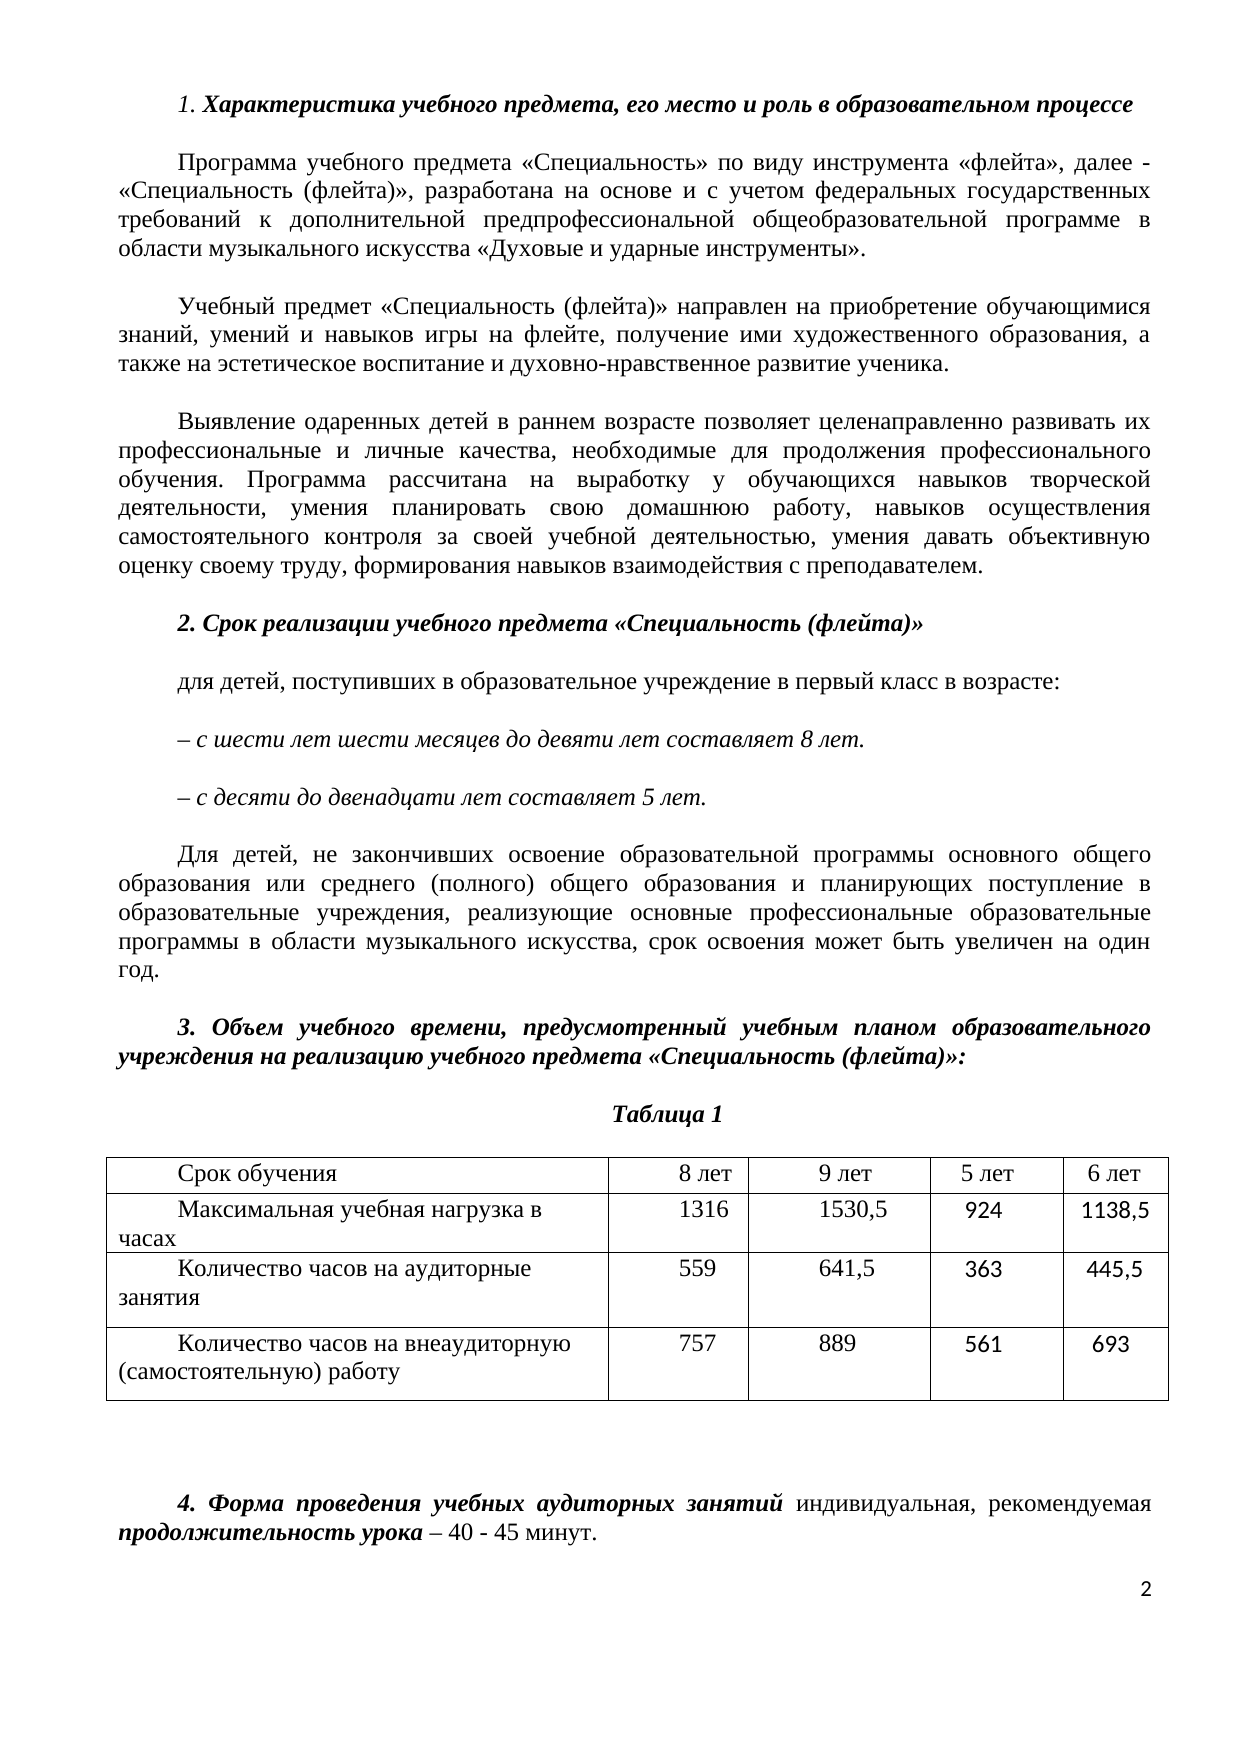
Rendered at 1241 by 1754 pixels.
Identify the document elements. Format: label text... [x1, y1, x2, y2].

table_cell 693 [1064, 1328, 1168, 1400]
table_cell 889 [749, 1328, 930, 1400]
table_cell 559 [609, 1253, 748, 1327]
text Выявление одаренных детей в раннем возрасте позволяет целенаправленно развивать их профессиональные и личные качества, необходимые для продолжения профессионального обучения. Программа рассчитана на выработку у обучающихся навыков творческой деятельности, умения планировать свою домашнюю работу, навыков осуществления самостоятельного контроля за своей учебной деятельностью, умения давать объективную оценку своему труду, формирования навыков взаимодействия с преподавателем. [118, 406, 1152, 579]
table_cell 445,5 [1064, 1253, 1168, 1327]
text Учебный предмет «Специальность (флейта)» направлен на приобретение обучающимися знаний, умений и навыков игры на флейте, получение ими художественного образования, а также на эстетическое воспитание и духовно-нравственное развитие ученика. [118, 291, 1152, 377]
table_cell 924 [931, 1194, 1063, 1252]
table_cell Количество часов на аудиторные занятия [107, 1253, 608, 1327]
text Таблица 1 [118, 1099, 1152, 1128]
text – с десяти до двенадцати лет составляет 5 лет. [118, 782, 1152, 810]
text 3. Объем учебного времени, предусмотренный учебным планом образовательного учреждения на реализацию учебного предмета «Специальность (флейта)»: [118, 1012, 1152, 1070]
text для детей, поступивших в образовательное учреждение в первый класс в возрасте: [118, 666, 1152, 694]
table_cell 1138,5 [1064, 1194, 1168, 1252]
text – с шести лет шести месяцев до девяти лет составляет 8 лет. [118, 724, 1152, 752]
table_cell Количество часов на внеаудиторную (самостоятельную) работу [107, 1328, 608, 1400]
text 1. Характеристика учебного предмета, его место и роль в образовательном процессе [118, 89, 1152, 117]
text Программа учебного предмета «Специальность» по виду инструмента «флейта», далее - «Специальность (флейта)», разработана на основе и с учетом федеральных государственных требований к дополнительной предпрофессиональной общеобразовательной программе в области музыкального искусства «Духовые и ударные инструменты». [118, 147, 1152, 262]
table_cell Максимальная учебная нагрузка в часах [107, 1194, 608, 1252]
table_header 6 лет [1064, 1158, 1168, 1193]
table_cell 561 [931, 1328, 1063, 1400]
table_cell 1316 [609, 1194, 748, 1252]
table_header 5 лет [931, 1158, 1063, 1193]
table_header 9 лет [749, 1158, 930, 1193]
table_cell 1530,5 [749, 1194, 930, 1252]
text 4. Форма проведения учебных аудиторных занятий индивидуальная, рекомендуемая продолжительность урока – 40 - 45 минут. [118, 1488, 1152, 1545]
table_header Срок обучения [107, 1158, 608, 1193]
text Для детей, не закончивших освоение образовательной программы основного общего образования или среднего (полного) общего образования и планирующих поступление в образовательные учреждения, реализующие основные профессиональные образовательные программы в области музыкального искусства, срок освоения может быть увеличен на один год. [118, 839, 1152, 983]
table_header 8 лет [609, 1158, 748, 1193]
table_cell 363 [931, 1253, 1063, 1327]
table_cell 757 [609, 1328, 748, 1400]
table_cell 641,5 [749, 1253, 930, 1327]
text 2. Срок реализации учебного предмета «Специальность (флейта)» [118, 608, 1152, 637]
